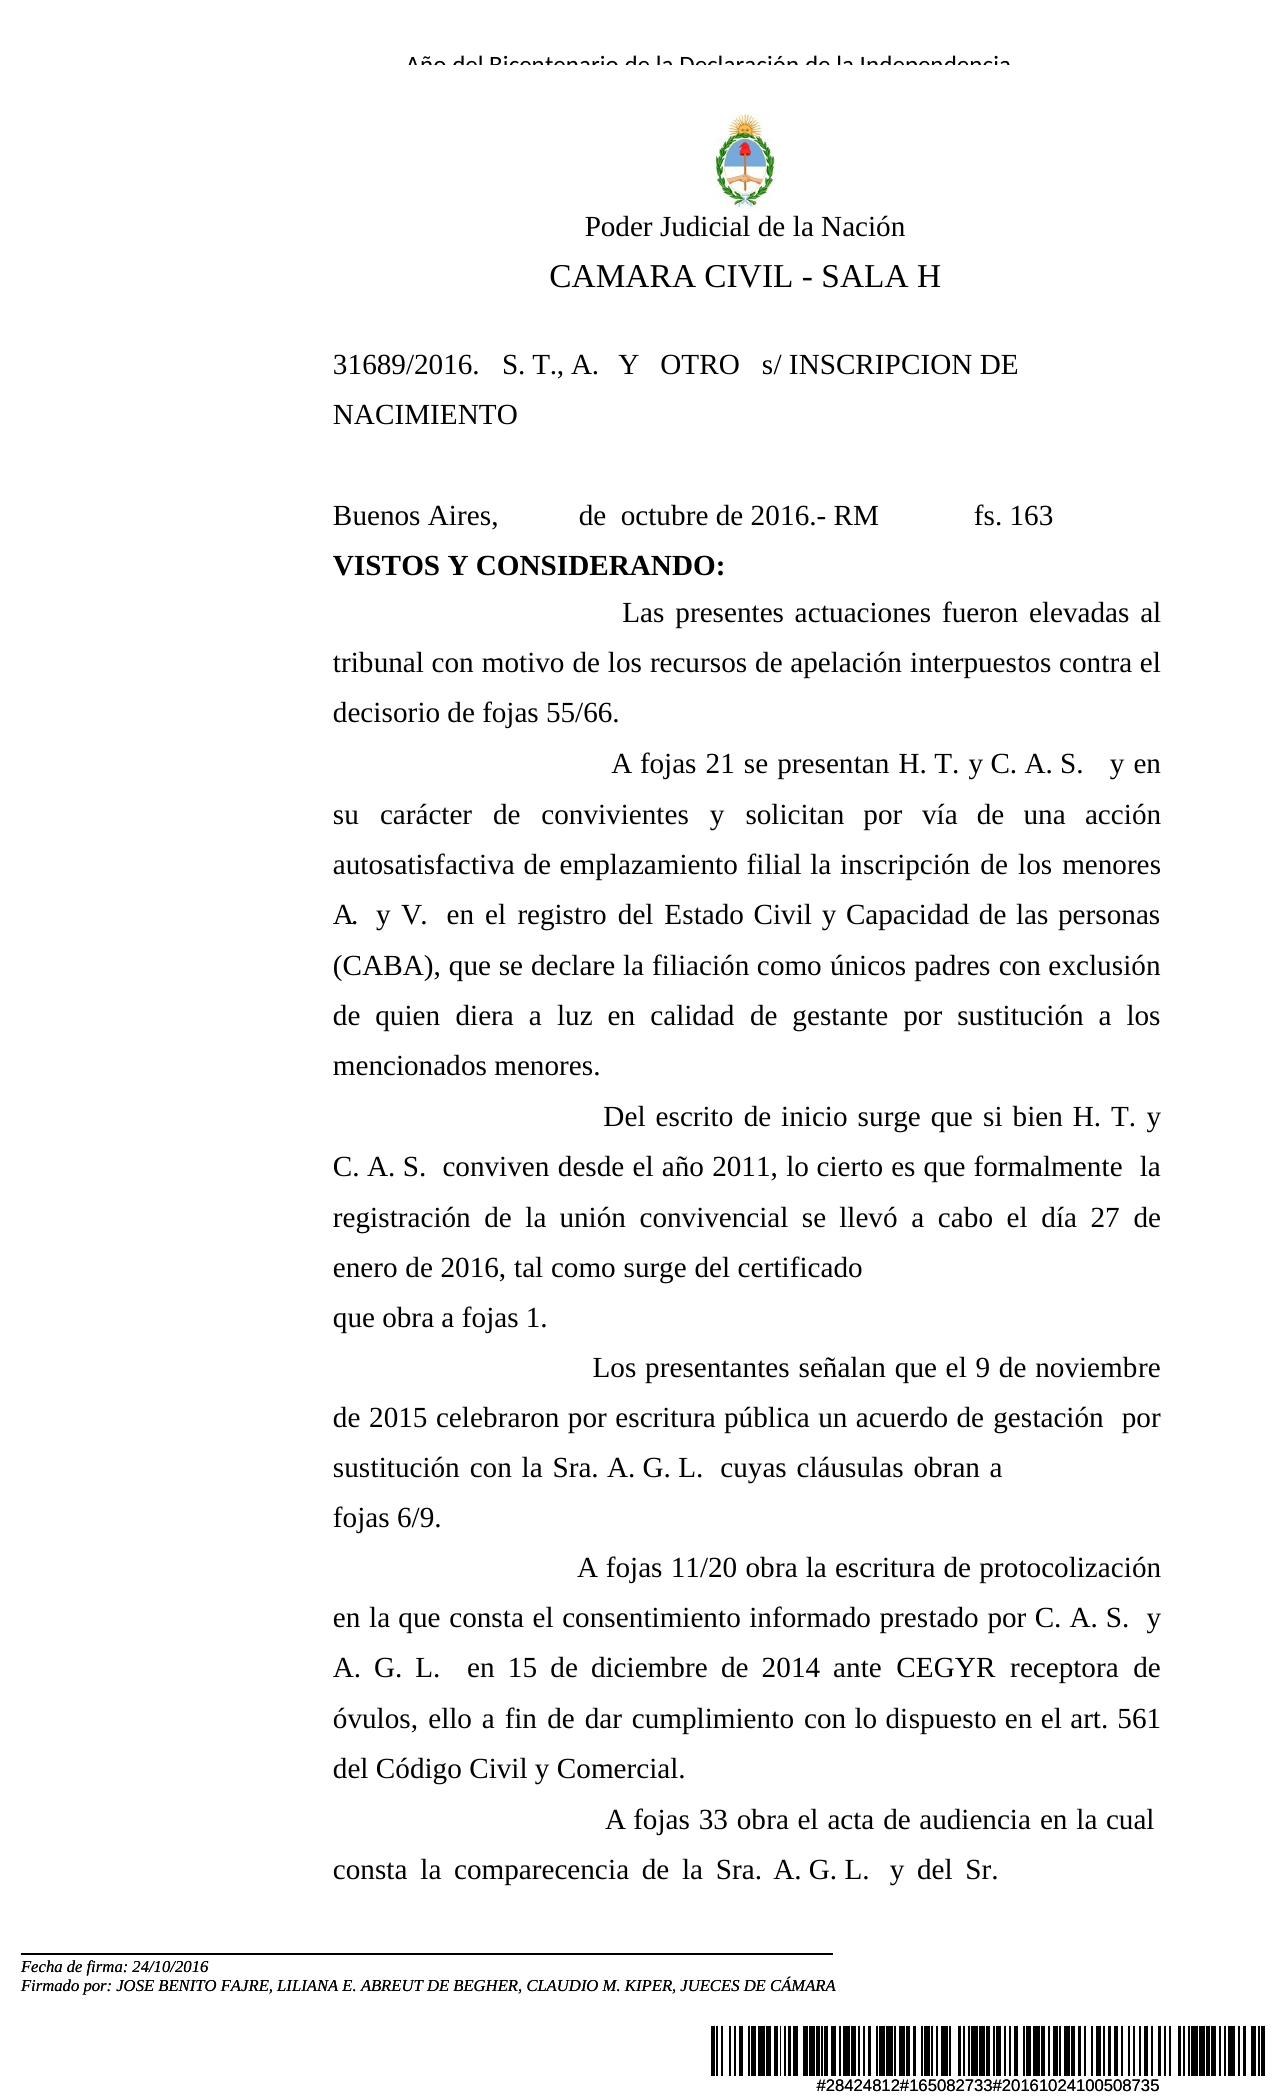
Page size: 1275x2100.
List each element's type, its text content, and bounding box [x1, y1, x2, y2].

text CAMARA CIVIL - SALA H [547, 256, 942, 294]
text A fojas 21 se presentan H. T. y C. A. S. y en su carácter de convivientes y solicitan por vía de una acción autosatisfactiva de emplazamiento filial la inscripción de los menores A. y V. en el registro del Estado Civil y Capacidad de las personas (CABA), que se declare la filiación como únicos padres con exclusión de quien diera a luz en calidad de gestante por sustitución a los mencionados menores. [333, 747, 1161, 1082]
text 31689/2016. S. T., A. Y OTRO s/ INSCRIPCION DE NACIMIENTO [333, 347, 1161, 431]
text que obra a fojas 1. [333, 1301, 1275, 1332]
text fojas 6/9. [333, 1501, 1275, 1532]
text Poder Judicial de la Nación [579, 209, 910, 243]
text Las presentes actuaciones fueron elevadas al tribunal con motivo de los recursos de apelación interpuestos contra el decisorio de fojas 55/66. [333, 595, 1161, 729]
text A fojas 33 obra el acta de audiencia en la cual consta la comparecencia de la Sra. A. G. L. y del Sr. [333, 1802, 1162, 1886]
text Buenos Aires, de octubre de 2016.- RM fs. 163 [333, 498, 1275, 532]
text A fojas 11/20 obra la escritura de protocolización en la que consta el consentimiento informado prestado por C. A. S. y A. G. L. en 15 de diciembre de 2014 ante CEGYR receptora de óvulos, ello a fin de dar cumplimiento con lo dispuesto en el art. 561 del Código Civil y Comercial. [333, 1550, 1161, 1785]
text Los presentantes señalan que el 9 de noviembre de 2015 celebraron por escritura pública un acuerdo de gestación por sustitución con la Sra. A. G. L. cuyas cláusulas obran a [333, 1350, 1161, 1484]
picture [713, 114, 776, 209]
text Del escrito de inicio surge que si bien H. T. y C. A. S. conviven desde el año 2011, lo cierto es que formalmente la registración de la unión convivencial se llevó a cabo el día 27 de enero de 2016, tal como surge del certificado [333, 1099, 1161, 1284]
text VISTOS Y CONSIDERANDO: [333, 548, 1275, 582]
